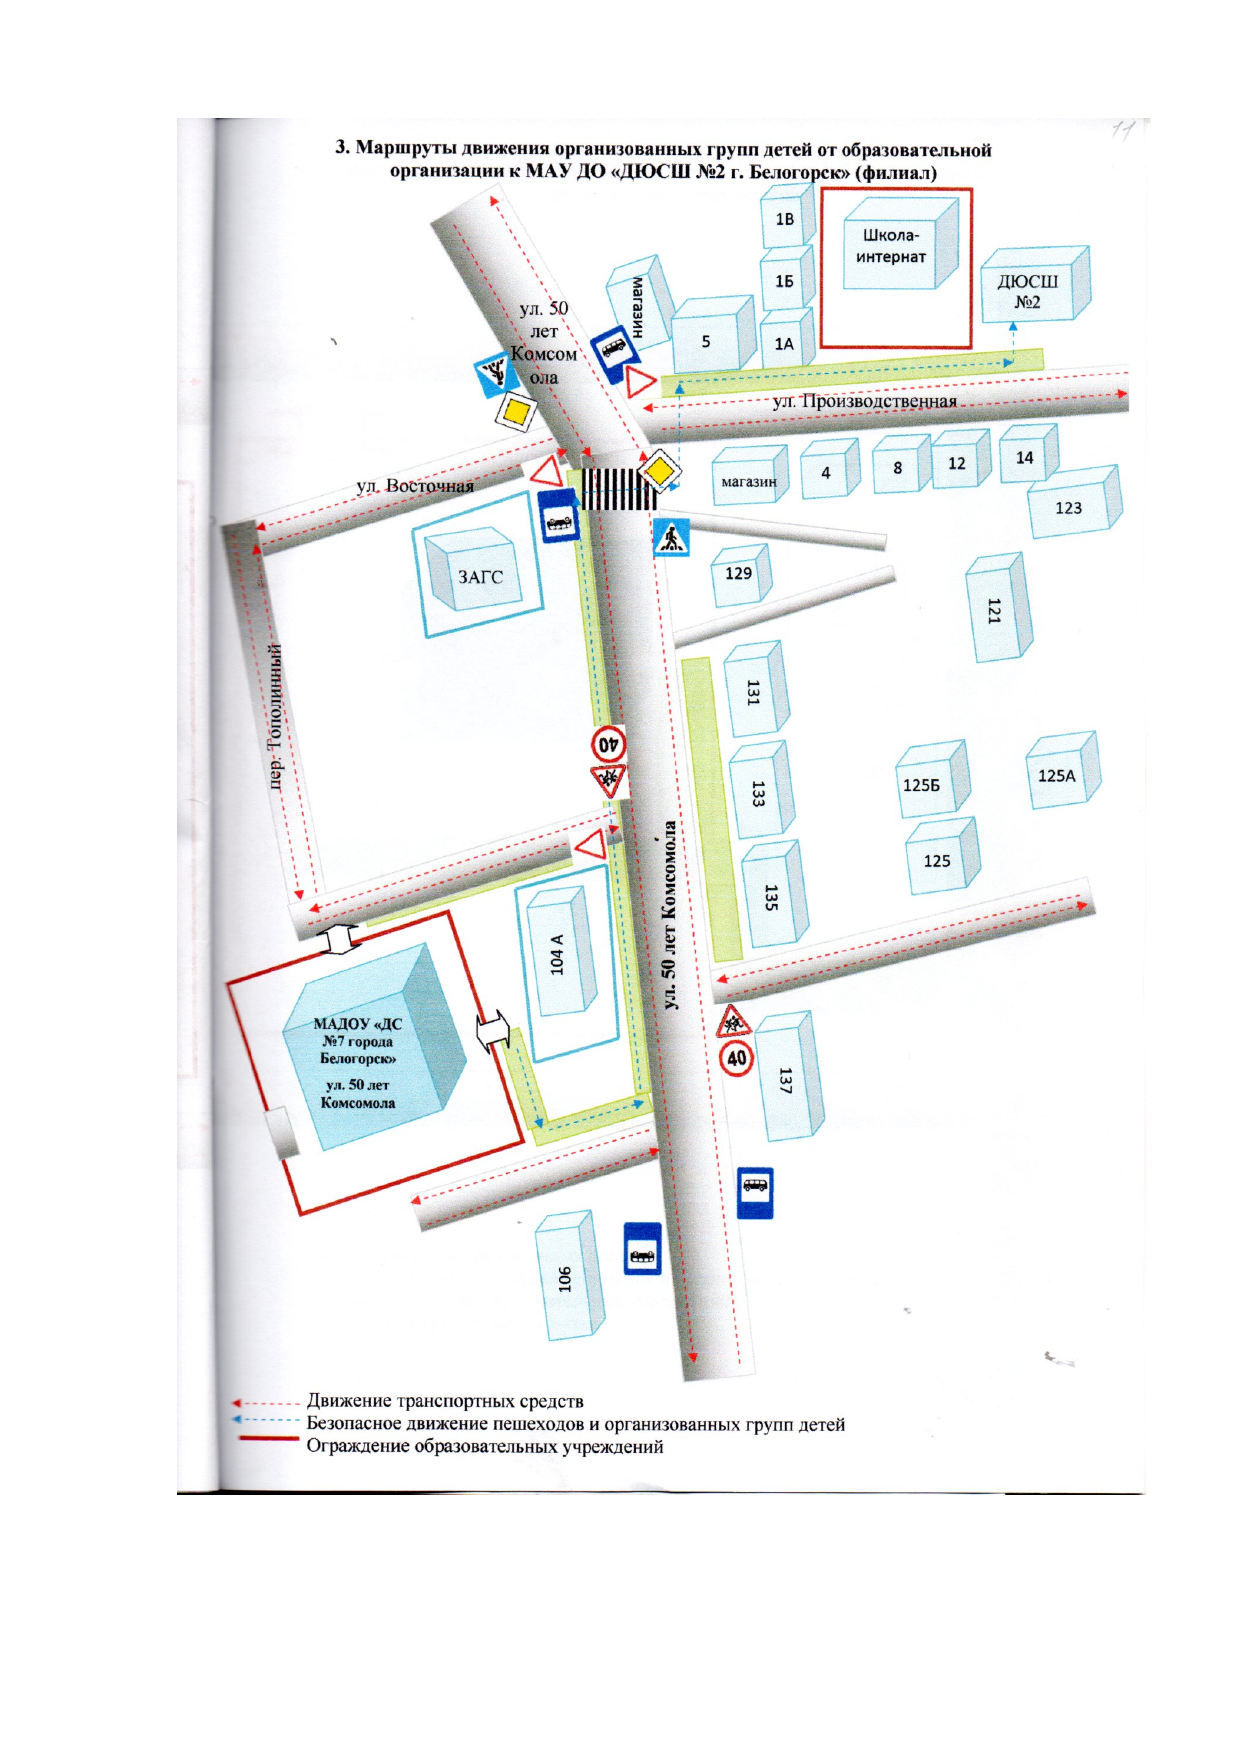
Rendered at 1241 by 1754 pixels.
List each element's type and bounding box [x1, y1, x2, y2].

picture [177, 118, 1151, 1495]
